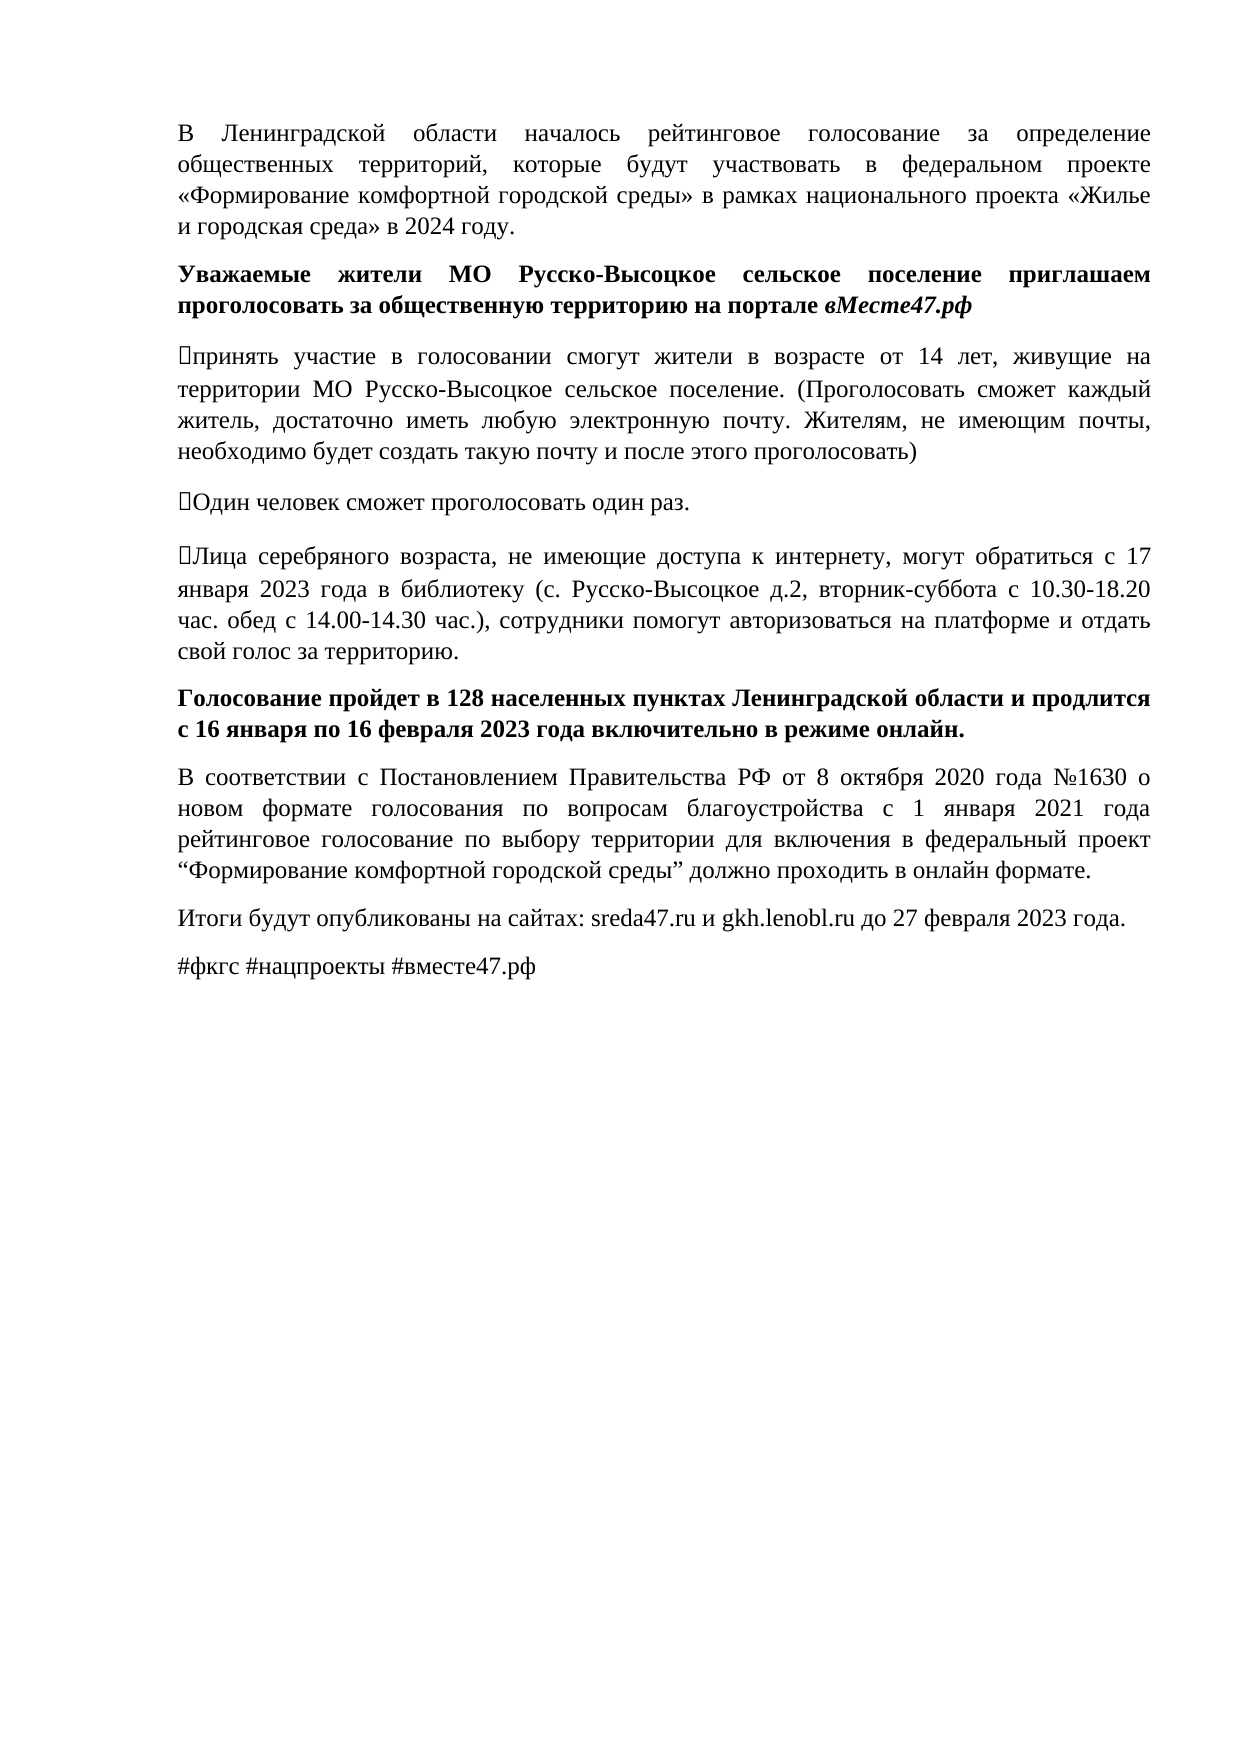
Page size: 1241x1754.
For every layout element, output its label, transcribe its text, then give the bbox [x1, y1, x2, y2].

text В Ленинградской области началось рейтинговое голосование за определение общественных территорий, которые будут участвовать в федеральном проекте «Формирование комфортной городской среды» в рамках национального проекта «Жилье и городская среда» в 2024 году. [177, 118, 1152, 240]
text 📌Один человек сможет проголосовать один раз. [177, 484, 1152, 518]
text В соответствии с Постановлением Правительства РФ от 8 октября 2020 года №1630 о новом формате голосования по вопросам благоустройства с 1 января 2021 года рейтинговое голосование по выбору территории для включения в федеральный проект “Формирование комфортной городской среды” должно проходить в онлайн формате. [177, 762, 1152, 884]
text 📌принять участие в голосовании смогут жители в возрасте от 14 лет, живущие на территории МО Русско-Высоцкое сельское поселение. (Проголосовать сможет каждый житель, достаточно иметь любую электронную почту. Жителям, не имеющим почты, необходимо будет создать такую почту и после этого проголосовать) [177, 338, 1152, 465]
text Голосование пройдет в 128 населенных пунктах Ленинградской области и продлится с 16 января по 16 февраля 2023 года включительно в режиме онлайн. [177, 683, 1152, 743]
text #фкгс #нацпроекты #вместе47.рф [177, 951, 1152, 979]
text Итоги будут опубликованы на сайтах: sreda47.ru и gkh.lenobl.ru до 27 февраля 2023 года. [177, 903, 1152, 932]
text 📌Лица серебряного возраста, не имеющие доступа к интернету, могут обратиться с 17 января 2023 года в библиотеку (с. Русско-Высоцкое д.2, вторник-суббота с 10.30-18.20 час. обед с 14.00-14.30 час.), сотрудники помогут авторизоваться на платформе и отдать свой голос за территорию. [177, 537, 1152, 664]
text Уважаемые жители МО Русско-Высоцкое сельское поселение приглашаем проголосовать за общественную территорию на портале вМесте47.рф [177, 259, 1152, 319]
